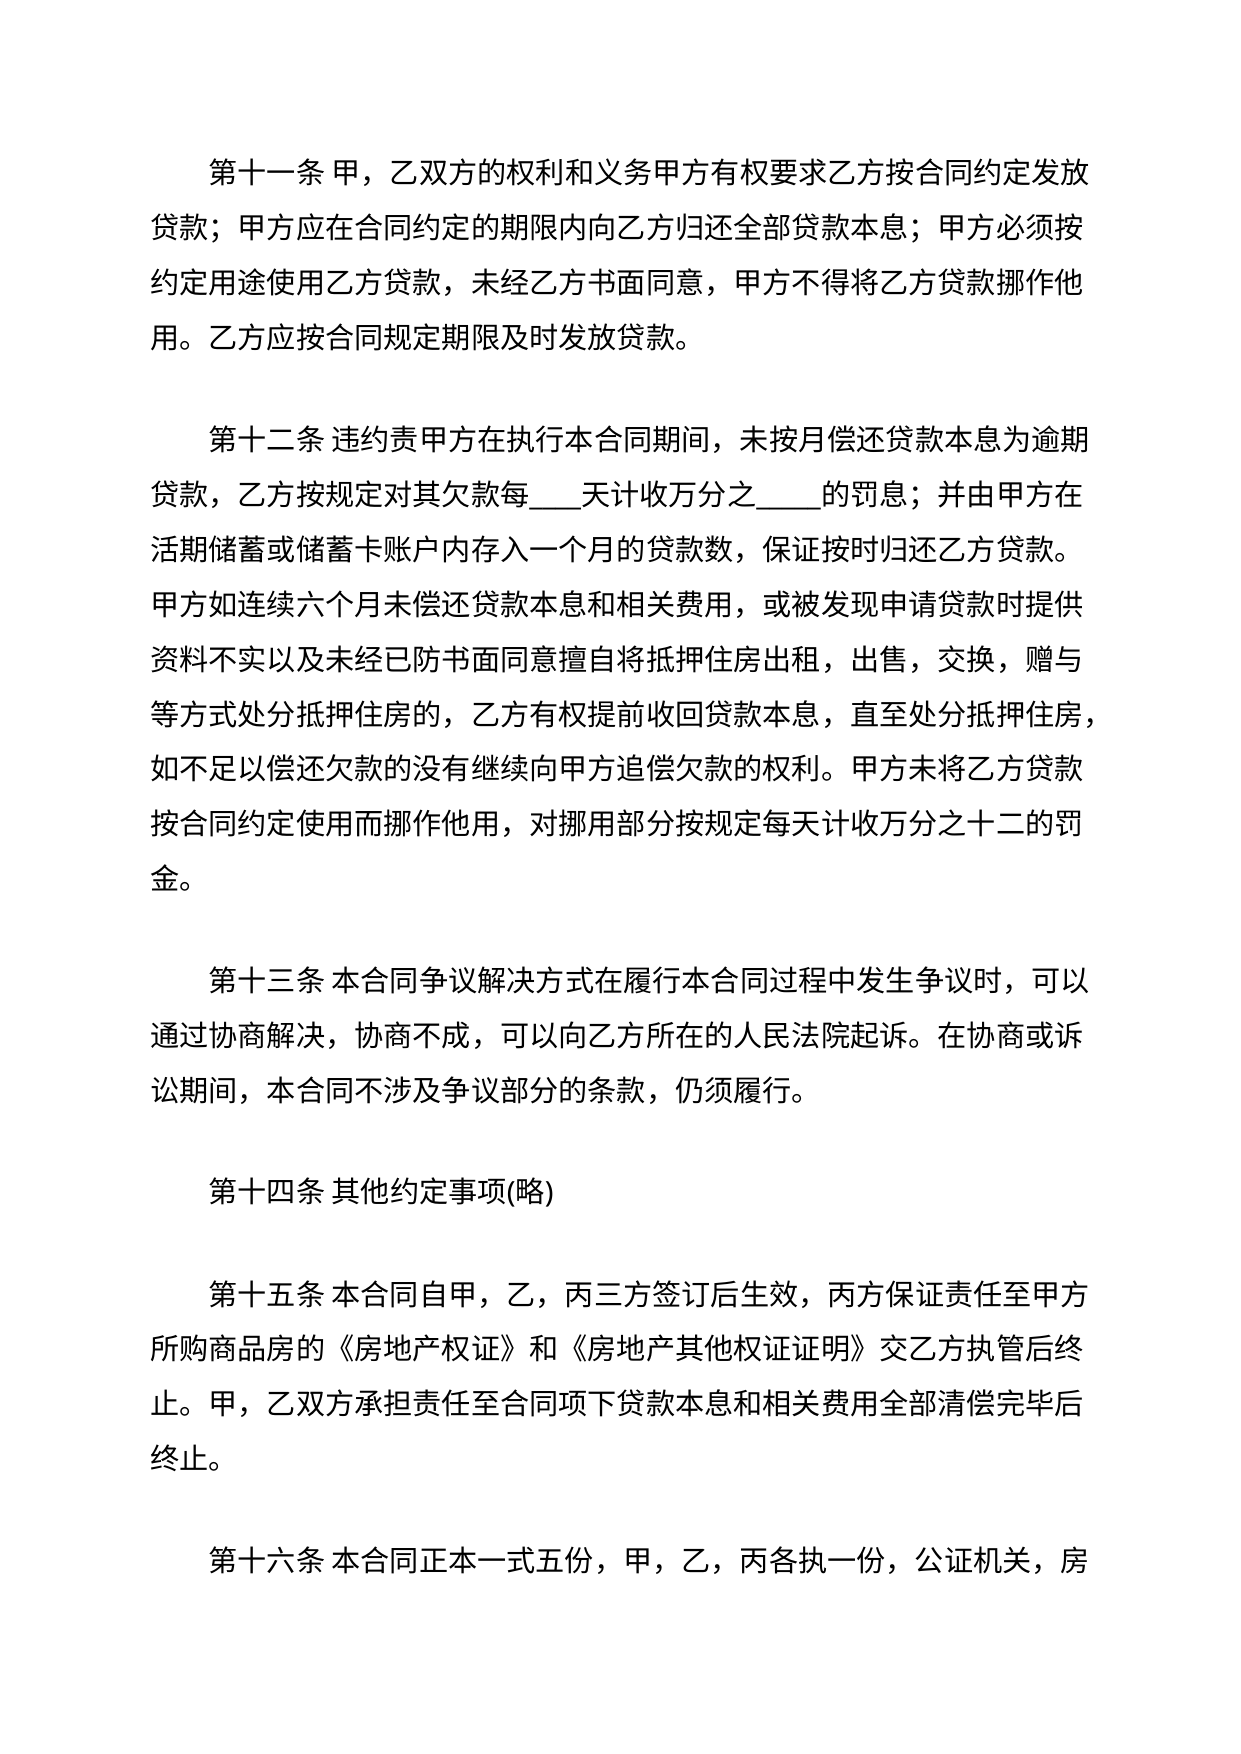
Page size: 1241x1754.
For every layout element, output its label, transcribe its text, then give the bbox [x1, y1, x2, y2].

text 第十五条 本合同自甲，乙，丙三方签订后生效，丙方保证责任至甲方所购商品房的《房地产权证》和《房地产其他权证证明》交乙方执管后终止。甲，乙双方承担责任至合同项下贷款本息和相关费用全部清偿完毕后终止。 [150, 1271, 1090, 1478]
text 第十四条 其他约定事项(略) [150, 1169, 1090, 1211]
text 第十三条 本合同争议解决方式在履行本合同过程中发生争议时，可以通过协商解决，协商不成，可以向乙方所在的人民法院起诉。在协商或诉讼期间，本合同不涉及争议部分的条款，仍须履行。 [150, 957, 1090, 1109]
text 第十二条 违约责甲方在执行本合同期间，未按月偿还贷款本息为逾期贷款，乙方按规定对其欠款每____天计收万分之_____的罚息；并由甲方在活期储蓄或储蓄卡账户内存入一个月的贷款数，保证按时归还乙方贷款。甲方如连续六个月未偿还贷款本息和相关费用，或被发现申请贷款时提供资料不实以及未经已防书面同意擅自将抵押住房出租，出售，交换，赠与等方式处分抵押住房的，乙方有权提前收回贷款本息，直至处分抵押住房，如不足以偿还欠款的没有继续向甲方追偿欠款的权利。甲方未将乙方贷款按合同约定使用而挪作他用，对挪用部分按规定每天计收万分之十二的罚金。 [150, 416, 1090, 898]
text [150, 1537, 1090, 1580]
text 第十一条 甲，乙双方的权利和义务甲方有权要求乙方按合同约定发放贷款；甲方应在合同约定的期限内向乙方归还全部贷款本息；甲方必须按约定用途使用乙方贷款，未经乙方书面同意，甲方不得将乙方贷款挪作他用。乙方应按合同规定期限及时发放贷款。 [150, 150, 1090, 357]
